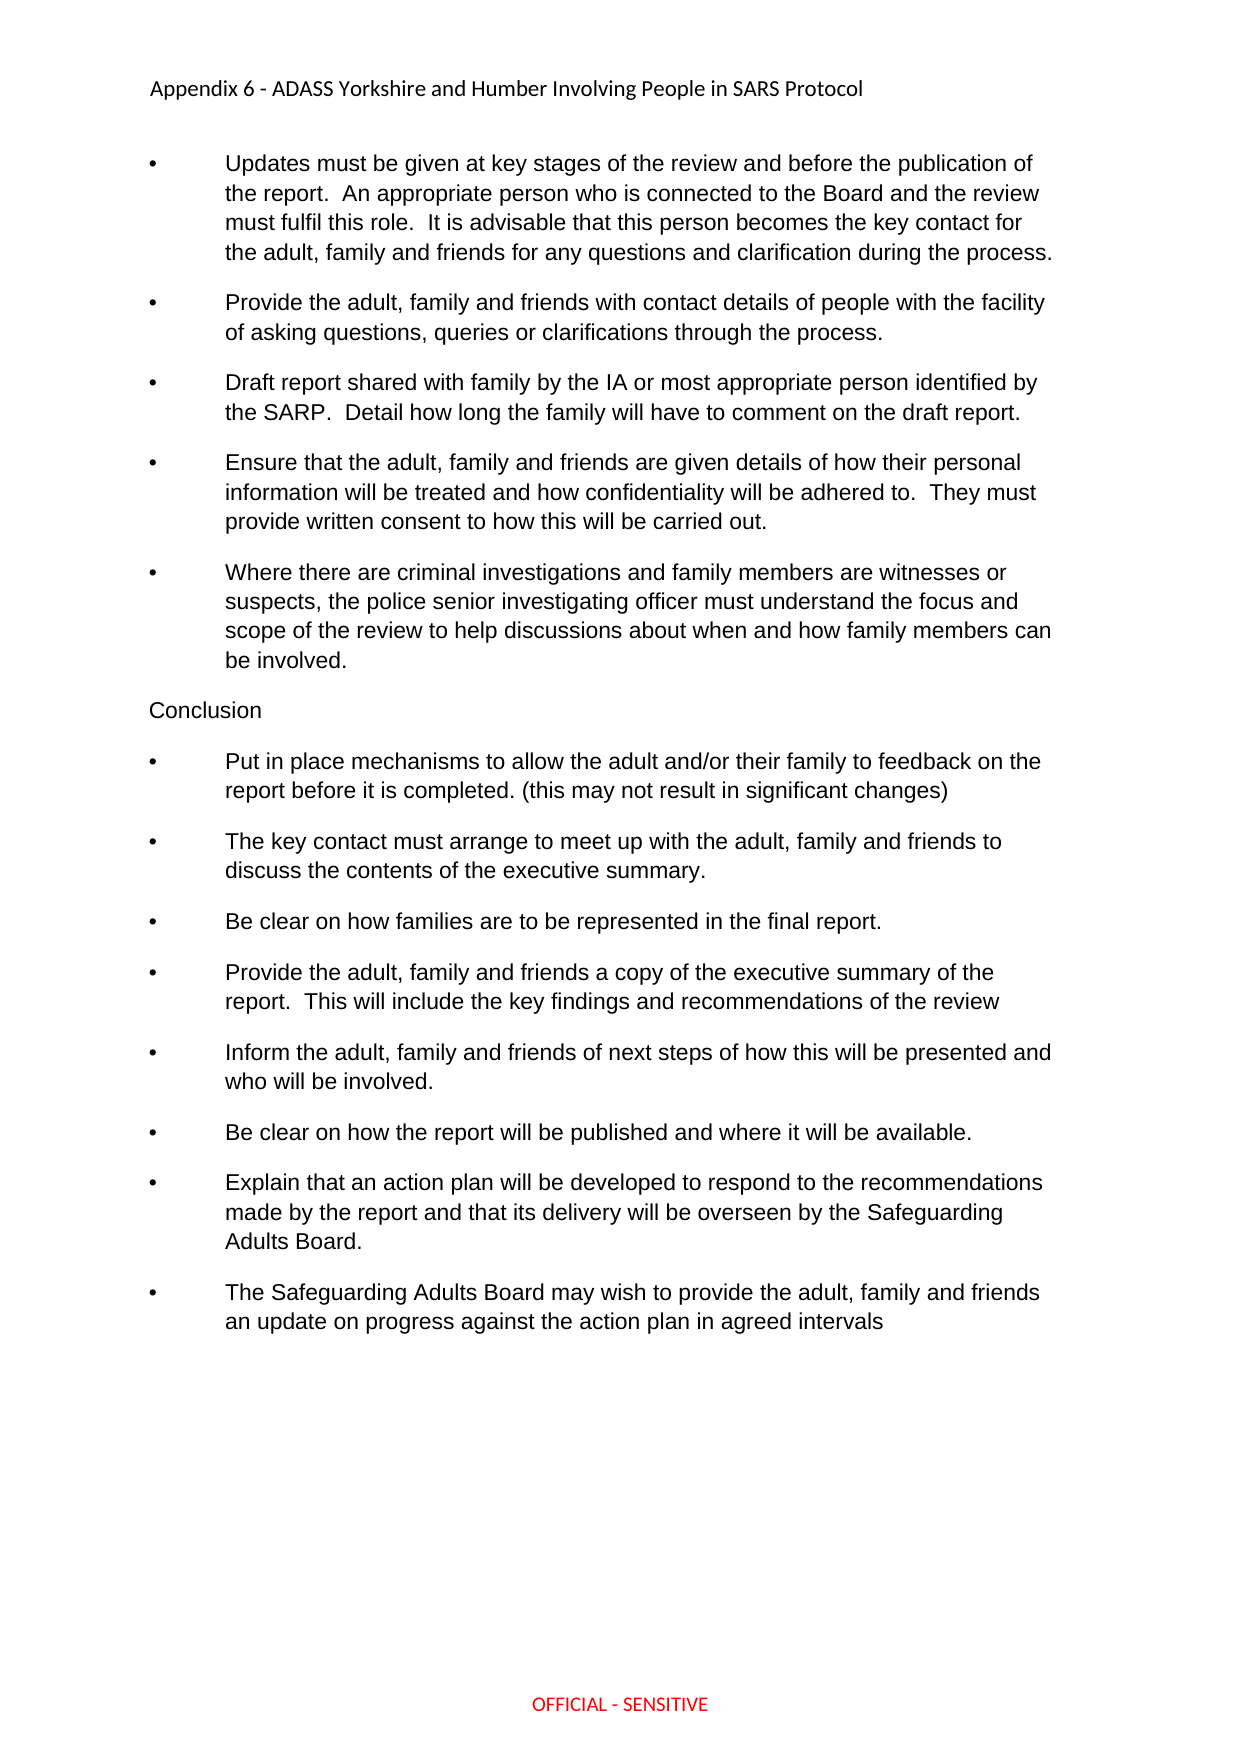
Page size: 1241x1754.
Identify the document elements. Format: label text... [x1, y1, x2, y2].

text • Inform the adult, family and friends of next steps of how this will be presented and who will be involved. [148, 1038, 1058, 1094]
text • Put in place mechanisms to allow the adult and/or their family to feedback on the report before it is completed. (this may not result in significant changes) [148, 748, 1058, 804]
text • Be clear on how the report will be published and where it will be available. [148, 1118, 1058, 1145]
text • Updates must be given at key stages of the review and before the publication of the report. An appropriate person who is connected to the Board and the review must fulfil this role. It is advisable that this person becomes the key contact for the adult, family and friends for any questions and clarification during the process. [148, 150, 1058, 265]
text Conclusion [148, 697, 1058, 724]
text • Explain that an action plan will be developed to respond to the recommendations made by the report and that its delivery will be overseen by the Safeguarding Adults Board. [148, 1169, 1058, 1254]
text • The Safeguarding Adults Board may wish to provide the adult, family and friends an update on progress against the action plan in agreed intervals [148, 1278, 1058, 1334]
text • Draft report shared with family by the IA or most appropriate person identified by the SARP. Detail how long the family will have to comment on the draft report. [148, 369, 1058, 425]
text • Be clear on how families are to be represented in the final report. [148, 908, 1058, 934]
text • The key contact must arrange to meet up with the adult, family and friends to discuss the contents of the executive summary. [148, 828, 1058, 884]
text • Provide the adult, family and friends a copy of the executive summary of the report. This will include the key findings and recommendations of the review [148, 958, 1058, 1014]
text • Ensure that the adult, family and friends are given details of how their personal information will be treated and how confidentiality will be adhered to. They must provide written consent to how this will be carried out. [148, 449, 1058, 534]
text • Provide the adult, family and friends with contact details of people with the facility of asking questions, queries or clarifications through the process. [148, 289, 1058, 345]
text • Where there are criminal investigations and family members are witnesses or suspects, the police senior investigating officer must understand the focus and scope of the review to help discussions about when and how family members can be involved. [148, 558, 1058, 673]
